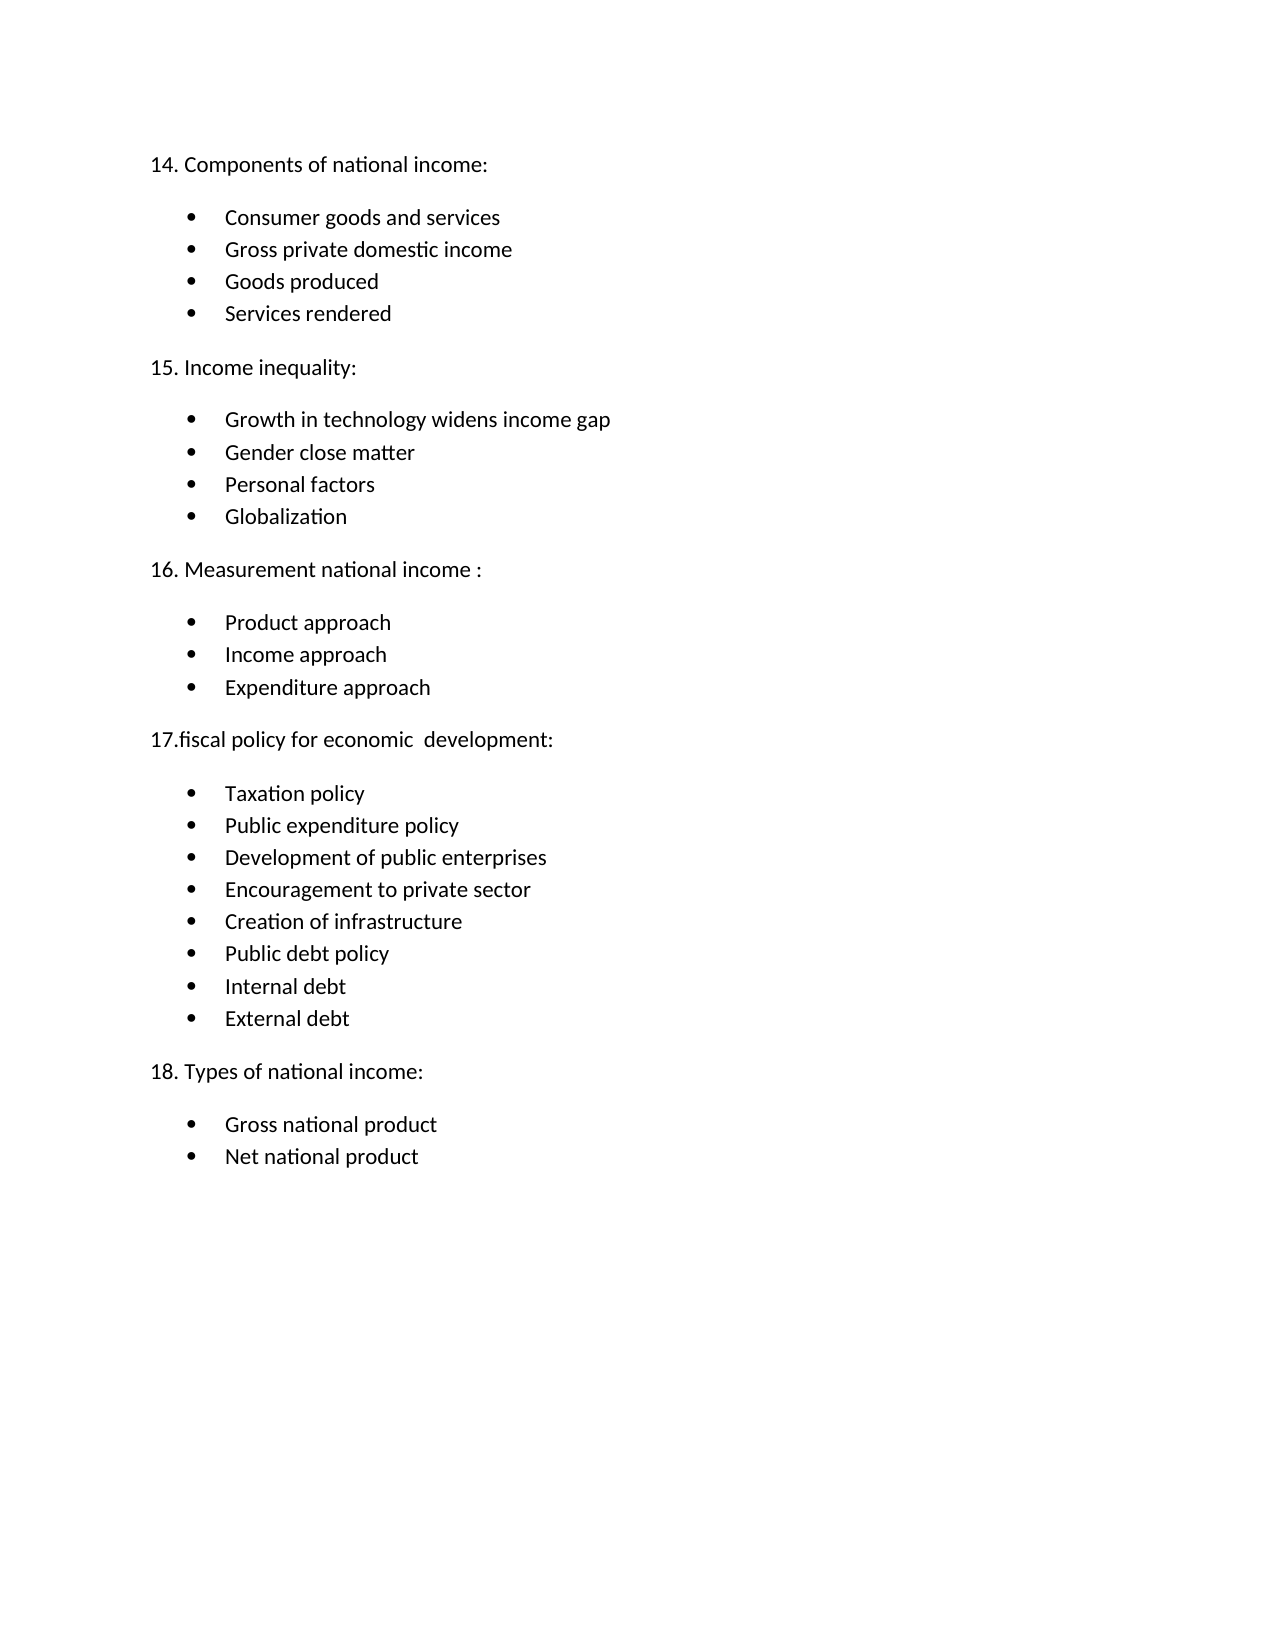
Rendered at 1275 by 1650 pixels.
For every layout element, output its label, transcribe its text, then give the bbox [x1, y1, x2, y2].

list Expenditure approach [187, 673, 1125, 701]
list Public debt policy [187, 939, 1125, 968]
text 14. Components of national income: [150, 150, 1125, 178]
list Encouragement to private sector [187, 875, 1125, 903]
text 16. Measurement national income : [150, 555, 1125, 583]
list Creation of infrastructure [187, 907, 1125, 935]
list Gender close matter [187, 438, 1125, 466]
list Services rendered [187, 299, 1125, 328]
list Gross private domestic income [187, 235, 1125, 263]
list Product approach [187, 608, 1125, 636]
text 15. Income inequality: [150, 353, 1125, 381]
list Income approach [187, 640, 1125, 668]
text 17.fiscal policy for economic development: [150, 726, 1125, 754]
list Consumer goods and services [187, 203, 1125, 231]
list Gross national product [187, 1110, 1125, 1138]
list Personal factors [187, 470, 1125, 498]
list Internal debt [187, 972, 1125, 1000]
list Net national product [187, 1142, 1125, 1170]
list External debt [187, 1004, 1125, 1032]
list Growth in technology widens income gap [187, 406, 1125, 434]
list Goods produced [187, 267, 1125, 295]
list Taxation policy [187, 779, 1125, 807]
text 18. Types of national income: [150, 1057, 1125, 1085]
list Globalization [187, 502, 1125, 530]
list Public expenditure policy [187, 811, 1125, 839]
list Development of public enterprises [187, 843, 1125, 871]
